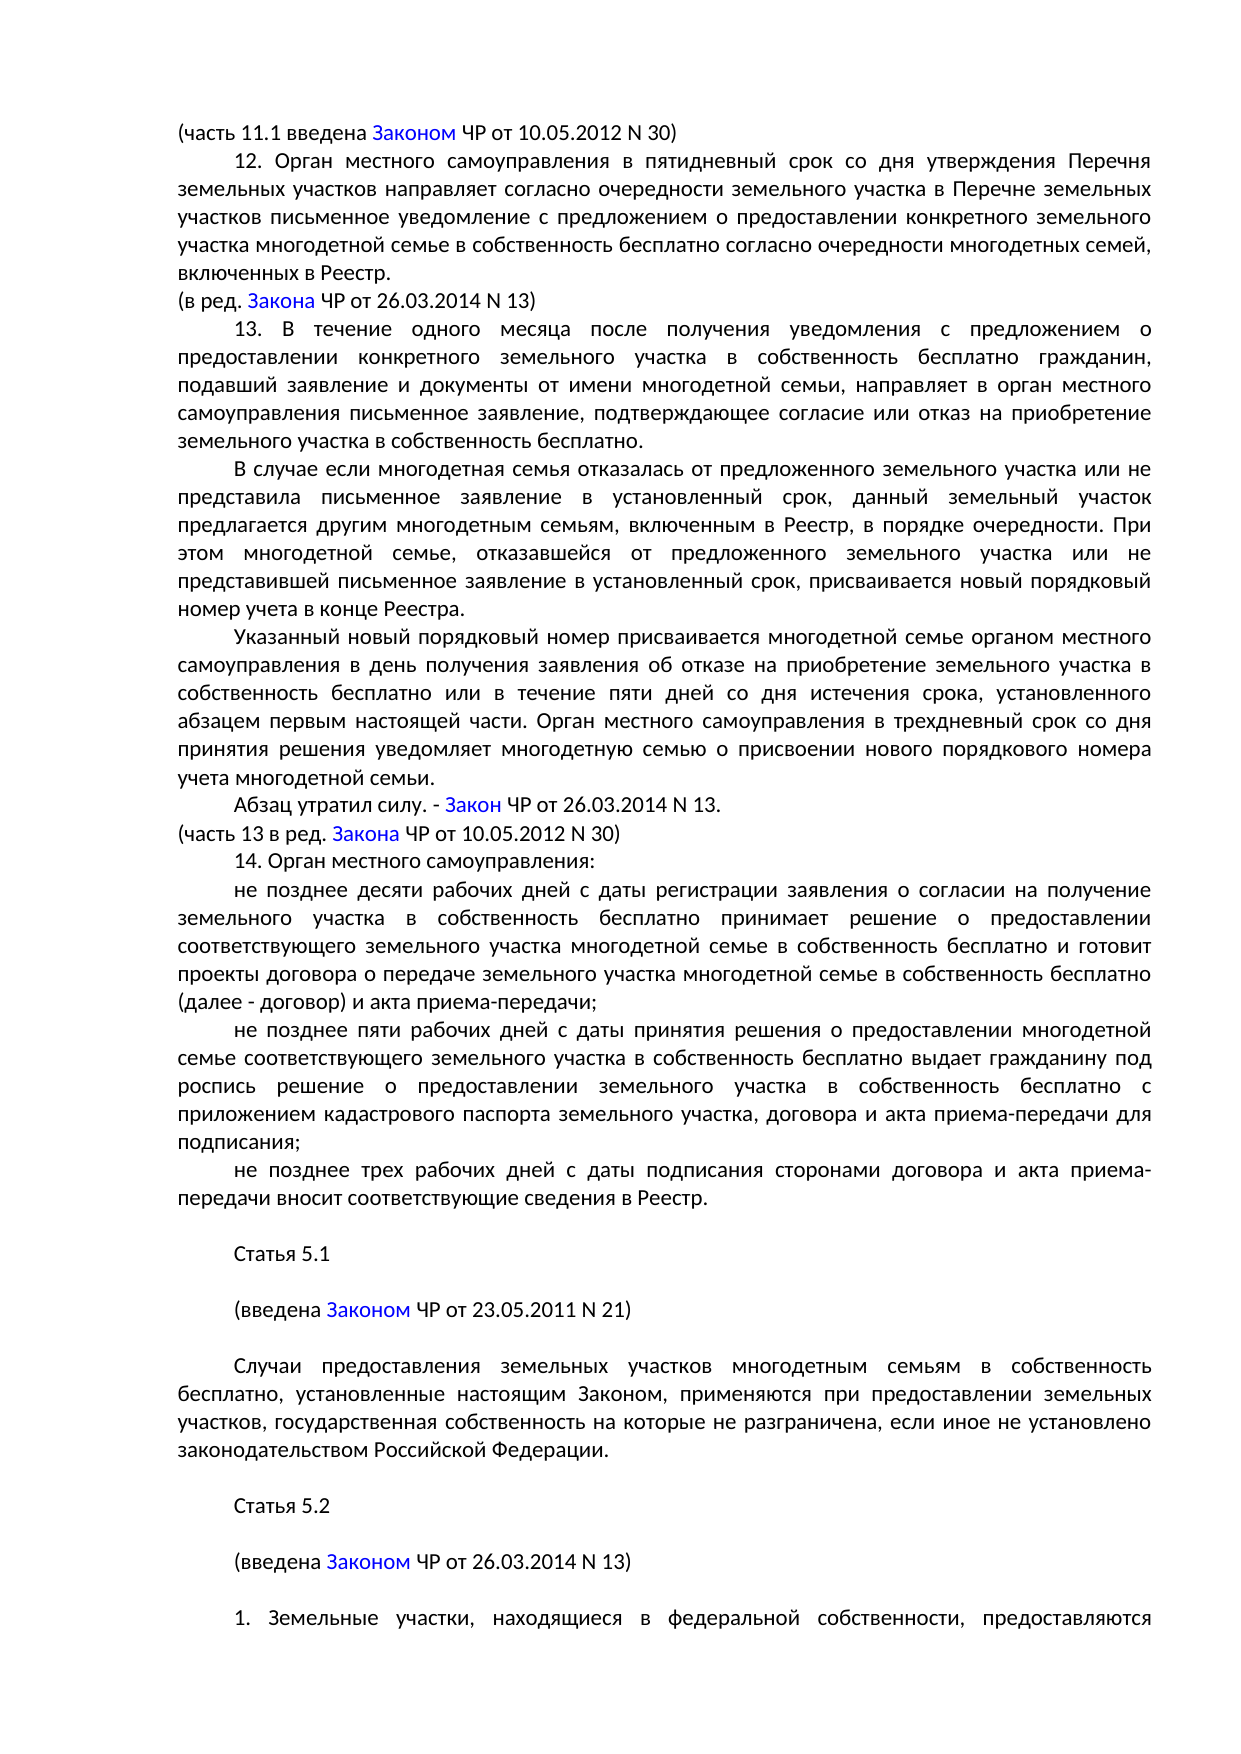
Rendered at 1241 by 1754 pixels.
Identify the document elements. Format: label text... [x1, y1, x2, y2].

text не позднее десяти рабочих дней с даты регистрации заявления о согласии на получение земельного участка в собственность бесплатно принимает решение о предоставлении соответствующего земельного участка многодетной семье в собственность бесплатно и готовит проекты договора о передаче земельного участка многодетной семье в собственность бесплатно (далее - договор) и акта приема-передачи; [177, 875, 1152, 1015]
text 14. Орган местного самоуправления: [177, 847, 1152, 875]
text Абзац утратил силу. - Закон ЧР от 26.03.2014 N 13. [177, 791, 1152, 819]
text (часть 13 в ред. Закона ЧР от 10.05.2012 N 30) [177, 819, 1152, 847]
text (введена Законом ЧР от 23.05.2011 N 21) [177, 1295, 1152, 1323]
text (часть 11.1 введена Законом ЧР от 10.05.2012 N 30) [177, 118, 1152, 146]
text Статья 5.1 [177, 1239, 1152, 1267]
text не позднее пяти рабочих дней с даты принятия решения о предоставлении многодетной семье соответствующего земельного участка в собственность бесплатно выдает гражданину под роспись решение о предоставлении земельного участка в собственность бесплатно с приложением кадастрового паспорта земельного участка, договора и акта приема-передачи для подписания; [177, 1015, 1152, 1155]
text Указанный новый порядковый номер присваивается многодетной семье органом местного самоуправления в день получения заявления об отказе на приобретение земельного участка в собственность бесплатно или в течение пяти дней со дня истечения срока, установленного абзацем первым настоящей части. Орган местного самоуправления в трехдневный срок со дня принятия решения уведомляет многодетную семью о присвоении нового порядкового номера учета многодетной семьи. [177, 622, 1152, 791]
text 12. Орган местного самоуправления в пятидневный срок со дня утверждения Перечня земельных участков направляет согласно очередности земельного участка в Перечне земельных участков письменное уведомление с предложением о предоставлении конкретного земельного участка многодетной семье в собственность бесплатно согласно очередности многодетных семей, включенных в Реестр. [177, 146, 1152, 286]
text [177, 1603, 1152, 1631]
text не позднее трех рабочих дней с даты подписания сторонами договора и акта приема-передачи вносит соответствующие сведения в Реестр. [177, 1155, 1152, 1211]
text 13. В течение одного месяца после получения уведомления с предложением о предоставлении конкретного земельного участка в собственность бесплатно гражданин, подавший заявление и документы от имени многодетной семьи, направляет в орган местного самоуправления письменное заявление, подтверждающее согласие или отказ на приобретение земельного участка в собственность бесплатно. [177, 314, 1152, 454]
text В случае если многодетная семья отказалась от предложенного земельного участка или не представила письменное заявление в установленный срок, данный земельный участок предлагается другим многодетным семьям, включенным в Реестр, в порядке очередности. При этом многодетной семье, отказавшейся от предложенного земельного участка или не представившей письменное заявление в установленный срок, присваивается новый порядковый номер учета в конце Реестра. [177, 454, 1152, 622]
text Случаи предоставления земельных участков многодетным семьям в собственность бесплатно, установленные настоящим Законом, применяются при предоставлении земельных участков, государственная собственность на которые не разграничена, если иное не установлено законодательством Российской Федерации. [177, 1351, 1152, 1463]
text (введена Законом ЧР от 26.03.2014 N 13) [177, 1547, 1152, 1575]
text Статья 5.2 [177, 1491, 1152, 1519]
text (в ред. Закона ЧР от 26.03.2014 N 13) [177, 286, 1152, 314]
